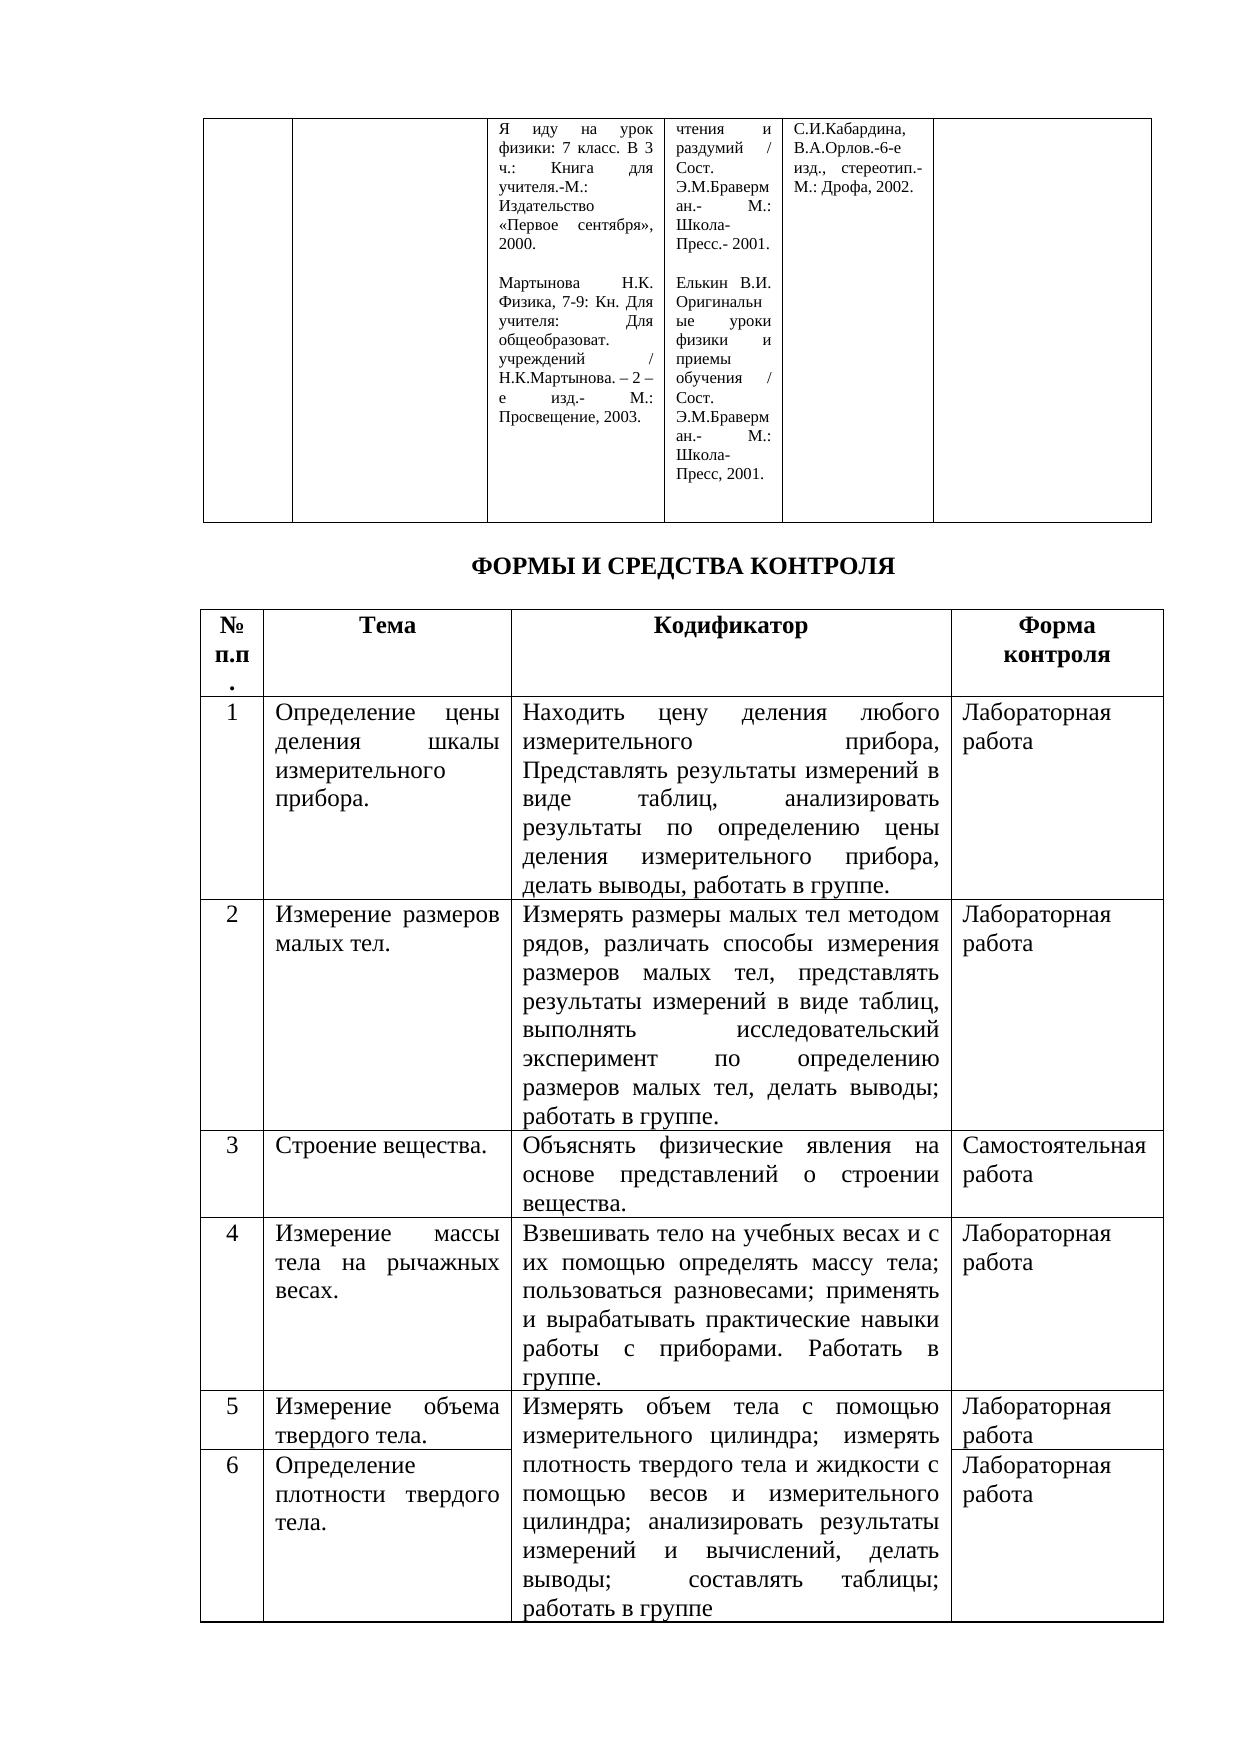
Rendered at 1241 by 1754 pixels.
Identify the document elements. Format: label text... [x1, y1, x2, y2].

table_cell Взвешивать тело на учебных весах и с их помощью определять массу тела; пользоваться разновесами; применять и вырабатывать практические навыки работы с приборами. Работать в группе. [512, 1218, 951, 1390]
text ФОРМЫ И СРЕДСТВА КОНТРОЛЯ [215, 551, 1152, 580]
table_cell Лабораторная работа [952, 900, 1163, 1129]
table_cell Определение цены деления шкалы измерительного прибора. [264, 697, 511, 898]
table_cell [488, 119, 664, 522]
table_header Кодификатор [512, 610, 951, 696]
table_cell Лабораторная работа [952, 1391, 1163, 1449]
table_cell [665, 119, 782, 522]
table_header № п.п. [201, 610, 263, 696]
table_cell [934, 119, 1151, 522]
table_cell Определение плотности твердого тела. [264, 1450, 511, 1621]
table_cell 1 [201, 697, 263, 898]
table_cell Находить цену деления любого измерительного прибора, Представлять результаты измерений в виде таблиц, анализировать результаты по определению цены деления измерительного прибора, делать выводы, работать в группе. [512, 697, 951, 898]
table_cell Лабораторная работа [952, 1218, 1163, 1390]
table_cell 7 [204, 119, 292, 522]
table_cell Лабораторная работа [952, 1450, 1163, 1621]
table_cell 6 [201, 1450, 263, 1621]
table_cell Объяснять физические явления на основе представлений о строении вещества. [512, 1131, 951, 1217]
table_header Форма контроля [952, 610, 1163, 696]
table_cell 3 [201, 1131, 263, 1217]
table_cell Измерение массы тела на рычажных весах. [264, 1218, 511, 1390]
table_cell Самостоятельная работа [952, 1131, 1163, 1217]
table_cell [783, 119, 933, 522]
table_cell 4 [201, 1218, 263, 1390]
table_cell Измерять объем тела с помощью измерительного цилиндра; измерять плотность твердого тела и жидкости с помощью весов и измерительного цилиндра; анализировать результаты измерений и вычислений, делать выводы; составлять таблицы; работать в группе [512, 1391, 951, 1621]
table_cell Измерение объема твердого тела. [264, 1391, 511, 1449]
table_cell Строение вещества. [264, 1131, 511, 1217]
table_cell Измерять размеры малых тел методом рядов, различать способы измерения размеров малых тел, представлять результаты измерений в виде таблиц, выполнять исследовательский эксперимент по определению размеров малых тел, делать выводы; работать в группе. [512, 900, 951, 1129]
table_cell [293, 119, 487, 522]
table_cell Лабораторная работа [952, 697, 1163, 898]
table_cell 5 [201, 1391, 263, 1449]
table_cell Измерение размеров малых тел. [264, 900, 511, 1129]
table_header Тема [264, 610, 511, 696]
table_cell 2 [201, 900, 263, 1129]
